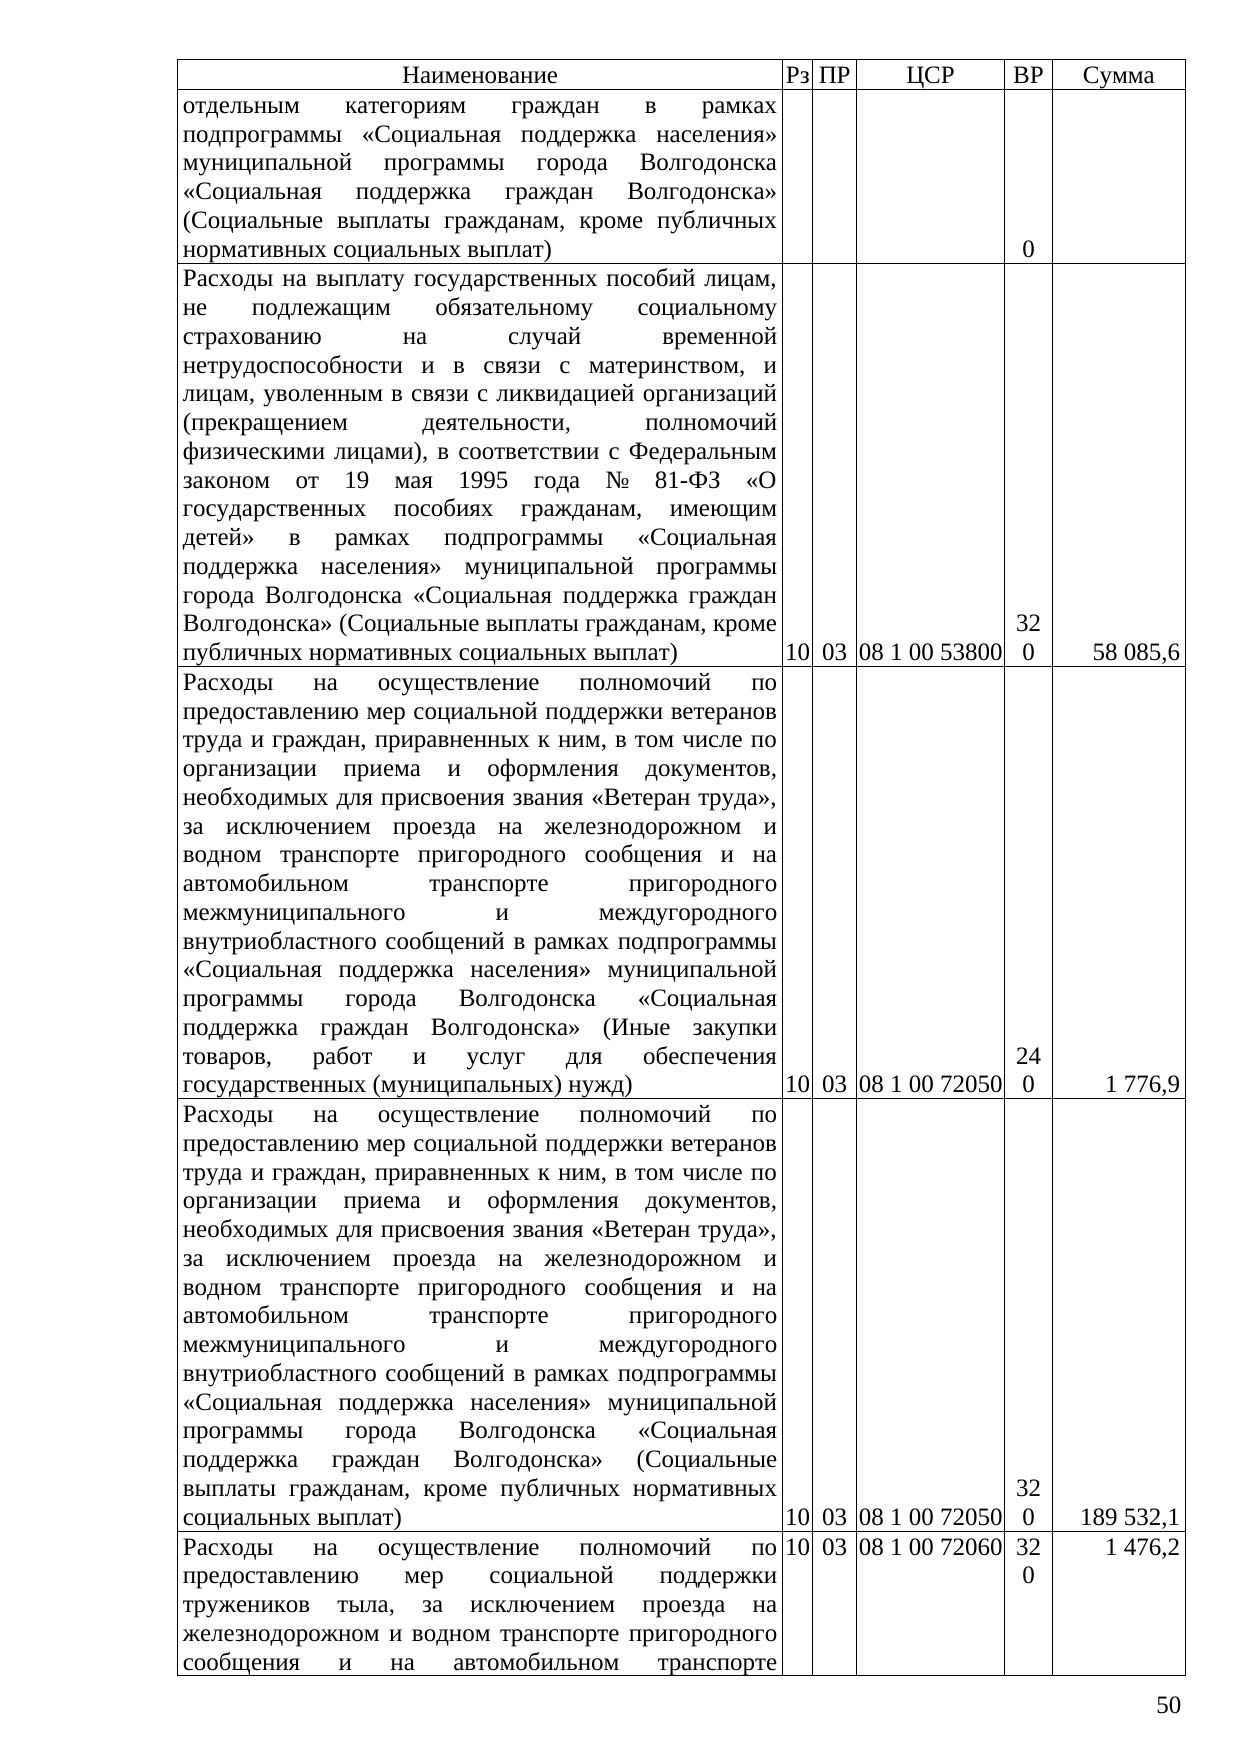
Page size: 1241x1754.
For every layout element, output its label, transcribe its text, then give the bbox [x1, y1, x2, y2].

table_header ЦСР [857, 60, 1004, 89]
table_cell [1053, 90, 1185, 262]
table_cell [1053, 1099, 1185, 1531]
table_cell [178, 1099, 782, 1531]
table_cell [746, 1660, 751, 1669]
table_header ПР [813, 60, 856, 89]
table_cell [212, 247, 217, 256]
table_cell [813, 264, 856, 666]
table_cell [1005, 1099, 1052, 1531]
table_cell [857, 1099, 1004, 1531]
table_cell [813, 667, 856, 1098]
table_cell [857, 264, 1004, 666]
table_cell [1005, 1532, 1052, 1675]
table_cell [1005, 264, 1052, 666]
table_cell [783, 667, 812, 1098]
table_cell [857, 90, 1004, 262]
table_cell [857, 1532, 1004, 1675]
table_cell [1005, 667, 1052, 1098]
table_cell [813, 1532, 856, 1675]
table_header Рз [783, 60, 812, 89]
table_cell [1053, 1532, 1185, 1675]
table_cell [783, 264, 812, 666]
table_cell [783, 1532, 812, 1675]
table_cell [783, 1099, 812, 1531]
table_header Наименование [178, 60, 782, 89]
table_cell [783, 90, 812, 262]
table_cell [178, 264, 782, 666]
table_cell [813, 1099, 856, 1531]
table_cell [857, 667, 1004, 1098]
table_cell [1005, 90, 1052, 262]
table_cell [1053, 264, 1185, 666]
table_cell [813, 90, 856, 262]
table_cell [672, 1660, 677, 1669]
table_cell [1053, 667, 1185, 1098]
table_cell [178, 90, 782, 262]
table_header ВР [1005, 60, 1052, 89]
table_header Сумма [1053, 60, 1185, 89]
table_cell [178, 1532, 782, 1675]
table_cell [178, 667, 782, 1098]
